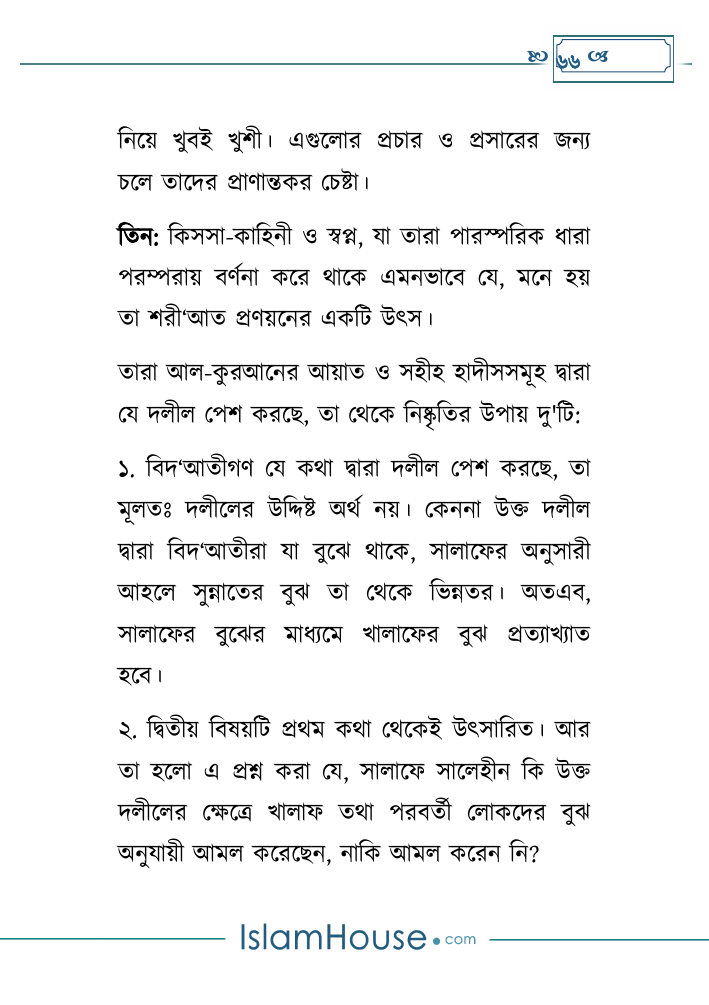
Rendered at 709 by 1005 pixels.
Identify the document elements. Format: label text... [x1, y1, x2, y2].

picture [233, 919, 709, 956]
text তারা আল-কুরআনের আয়াত ও সহীহ হাদীসসমূহ দ্বারা যে দলীল পেশ করছে, তা থেকে নিষ্কৃতির উপায় দু'টি: [118, 350, 591, 433]
text ১. বিদ‘আতীগণ যে কথা দ্বারা দলীল পেশ করছে, তা মূলতঃ দলীলের উদ্দিষ্ট অর্থ নয়। কেননা উক্ত দলীল দ্বারা বিদ‘আতীরা যা বুঝে থাকে, সালাফের অনুসারী আহলে সুন্নাতের বুঝ তা থেকে ভিন্নতর। অতএব, সালাফের বুঝের মাধ্যমে খালাফের বুঝ প্রত্যাখ্যাত হবে। [118, 446, 591, 694]
text তিন: কিসসা-কাহিনী ও স্বপ্ন, যা তারা পারস্পরিক ধারা পরম্পরায় বর্ণনা করে থাকে এমনভাবে যে, মনে হয় তা শরী‘আত প্রণয়নের একটি উৎস। [118, 213, 591, 338]
picture [0, 918, 226, 955]
text ২. দ্বিতীয় বিষয়টি প্রথম কথা থেকেই উৎসারিত। আর তা হলো এ প্রশ্ন করা যে, সালাফে সালেহীন কি উক্ত দলীলের ক্ষেত্রে খালাফ তথা পরবর্তী লোকদের বুঝ অনুযায়ী আমল করেছেন, নাকি আমল করেন নি? [118, 707, 591, 873]
